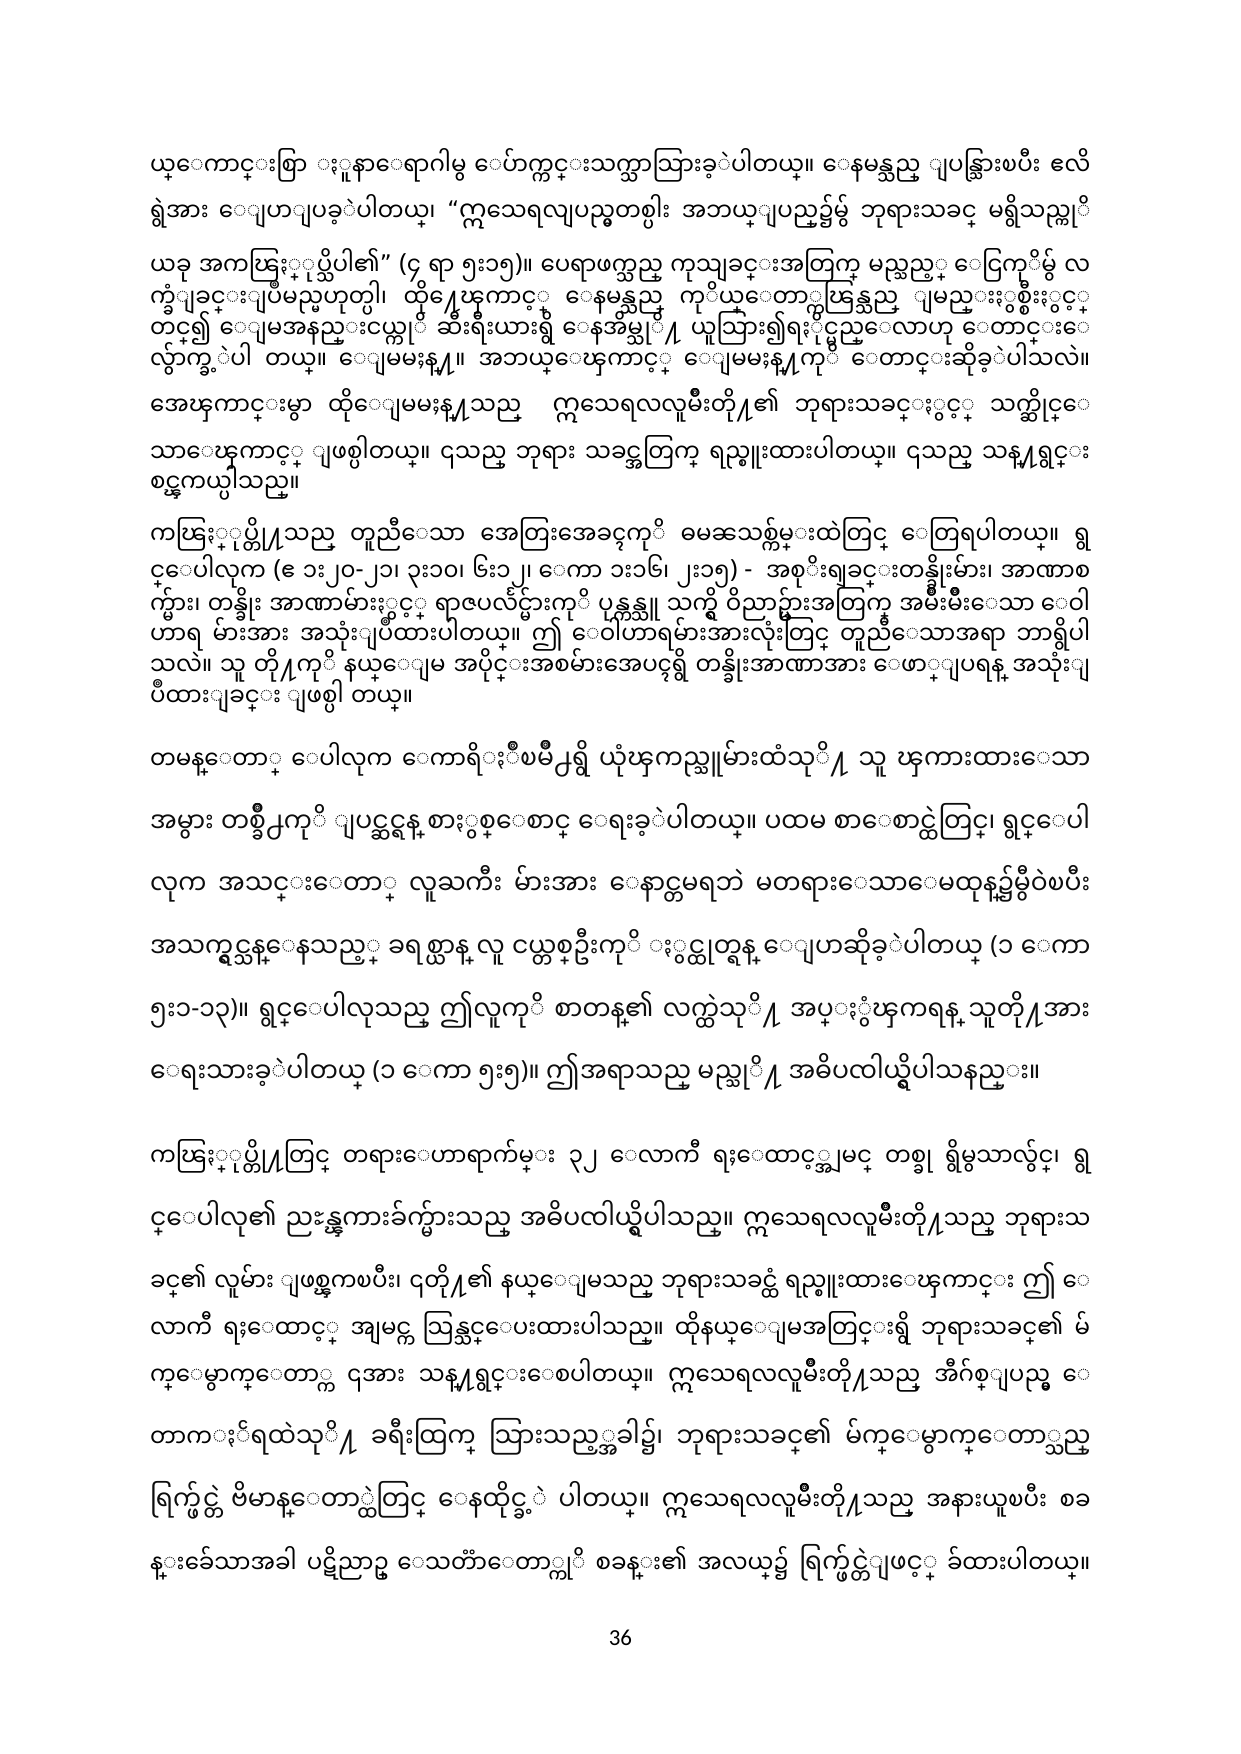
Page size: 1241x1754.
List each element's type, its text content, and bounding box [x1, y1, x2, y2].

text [150, 1129, 1090, 1591]
text တမန္ေတာ္ ေပါလုက ေကာရိႏၲဳၿမိဳ႕ရွိ ယုံၾကည္သူမ်ားထံသုိ႔ သူ ၾကားထားေသာ အမွား တစ္ခ်ဳိ႕ကုိ ျပင္ဆင္ရန္ စာႏွစ္ေစာင္ ေရးခ့ဲပါတယ္။ ပထမ စာေစာင္ထဲတြင္၊ ရွင္ေပါလုက အသင္းေတာ္ လူႀကီး မ်ားအား ေနာင္တမရဘဲ မတရားေသာေမထုန္၌မွီဝဲၿပီး အသက္ရွင္သန္ေနသည့္ ခရစ္ယာန္ လူ ငယ္တစ္ဦးကုိ ႏွင္ထုတ္ရန္ ေျပာဆိုခ့ဲပါတယ္ (၁ ေကာ ၅း၁-၁၃)။ ရွင္ေပါလုသည္ ဤလူကုိ စာတန္၏ လက္ထဲသုိ႔ အပ္ႏွံၾကရန္ သူတို႔အား ေရးသားခ့ဲပါတယ္ (၁ ေကာ ၅း၅)။ ဤအရာသည္ မည္သုိ႔ အဓိပၸါယ္ရွိပါသနည္း။ [150, 732, 1090, 1100]
text ကၽြႏ္ုပ္တို႔သည္ တူညီေသာ အေတြးအေခၚကုိ ဓမၼသစ္က်မ္းထဲတြင္ ေတြရပါတယ္။ ရွင္ေပါလုက (ဧ ၁း၂၀-၂၁၊ ၃း၁၀၊ ၆း၁၂၊ ေကာ ၁း၁၆၊ ၂း၁၅) - အစုိးရျခင္းတန္ခိုးမ်ား၊ အာဏာစက္မ်ား၊ တန္ခိုး အာဏာမ်ားႏွင့္ ရာဇပလႅင္မ်ားကုိ ပုန္ကန္သူ သက္ရွိ ဝိညာဥ္မ်ားအတြက္ အမ်ဳိးမ်ဳိးေသာ ေဝါဟာရ မ်ားအား အသုံးျပဳထားပါတယ္။ ဤ ေဝါဟာရမ်ားအားလုံးတြင္ တူညီေသာအရာ ဘာရွိပါသလဲ။ သူ တို႔ကုိ နယ္ေျမ အပိုင္းအစမ်ားအေပၚရွိ တန္ခိုးအာဏာအား ေဖာ္ျပရန္ အသုံးျပဳထားျခင္း ျဖစ္ပါ တယ္။ [150, 519, 1090, 707]
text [150, 150, 1090, 494]
